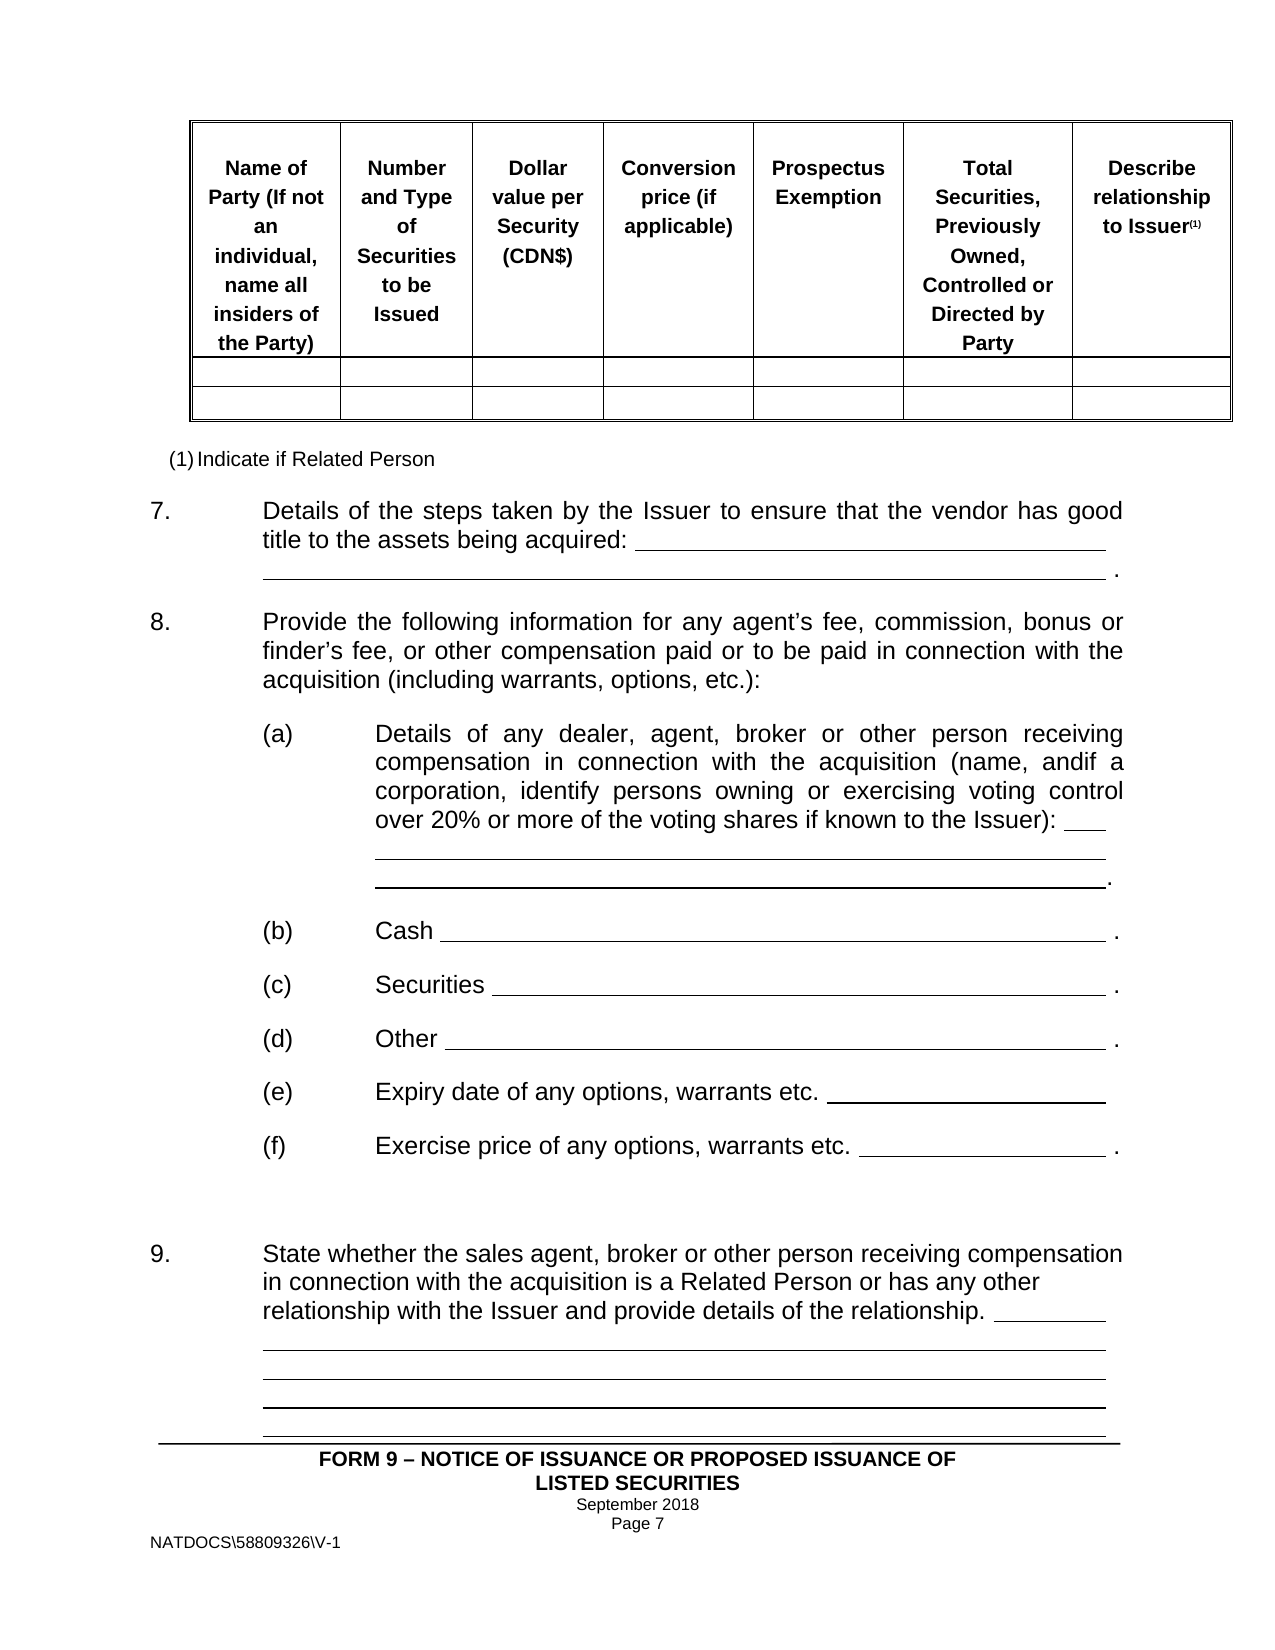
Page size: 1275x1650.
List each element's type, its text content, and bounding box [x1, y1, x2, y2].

list (b) Cash . [262, 916, 1125, 945]
table_cell [473, 387, 603, 419]
table_cell [604, 358, 753, 386]
list Expiry date of any options, warrants etc. [262, 1077, 1125, 1106]
table_cell [193, 387, 340, 419]
table_cell [341, 358, 472, 386]
table_header Number and Type of Securities to be Issued [341, 123, 472, 356]
list State whether the sales agent, broker or other person receiving compensation in connection with the acquisition is a Related Person or has any other relationship with the Issuer and provide details of the relationship. [150, 1238, 1125, 1440]
table_cell [1073, 387, 1230, 419]
table_cell [904, 387, 1072, 419]
table_header Total Securities, Previously Owned, Controlled or Directed by Party [904, 123, 1072, 356]
list Indicate if Related Person [169, 447, 1125, 471]
table_header Describe relationship to Issuer(1) [1073, 123, 1230, 356]
table_cell [754, 387, 903, 419]
table_cell [193, 358, 340, 386]
table_cell [1073, 358, 1230, 386]
list Provide the following information for any agent’s fee, commission, bonus or finder’s fee, or other compensation paid or to be paid in connection with the acquisition (including warrants, options, etc.): [150, 607, 1125, 693]
table_header Conversion price (if applicable) [604, 123, 753, 356]
list . [150, 553, 1125, 582]
list (d) Other . [262, 1023, 1125, 1052]
table_cell [754, 358, 903, 386]
list Exercise price of any options, warrants etc. . [262, 1131, 1125, 1160]
table_header Prospectus Exemption [754, 123, 903, 356]
table_header Dollar value per Security (CDN$) [473, 123, 603, 356]
table_cell [341, 387, 472, 419]
table_cell [604, 387, 753, 419]
table_cell [904, 358, 1072, 386]
table_cell [473, 358, 603, 386]
table_header Name of Party (If not an individual, name all insiders of the Party) [193, 123, 340, 356]
list (a) Details of any dealer, agent, broker or other person receiving compensation in connection with the acquisition (name, andif a corporation, identify persons owning or exercising voting control over 20% or more of the voting shares if known to the Issuer): . [262, 718, 1125, 891]
list (c) Securities . [262, 970, 1125, 998]
list Details of the steps taken by the Issuer to ensure that the vendor has good title to the assets being acquired: [150, 496, 1125, 553]
